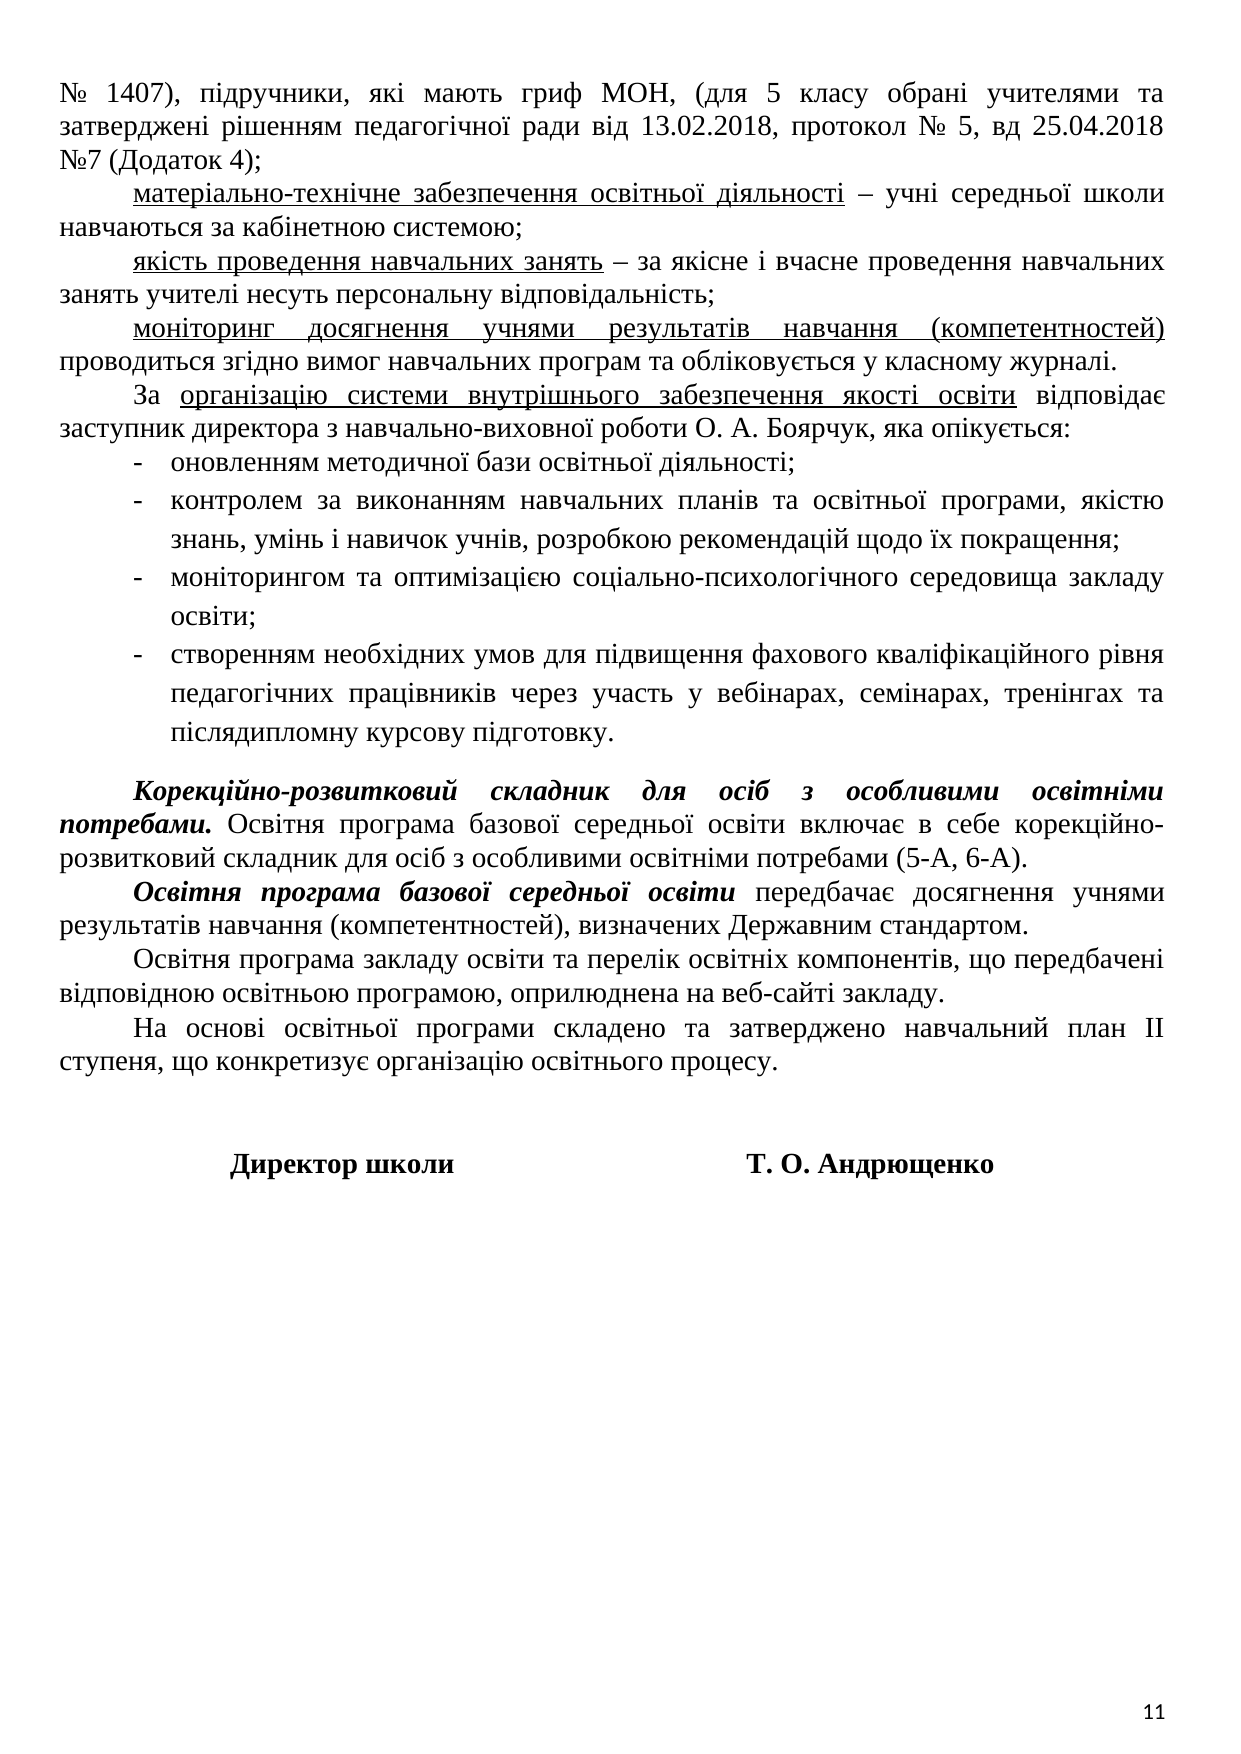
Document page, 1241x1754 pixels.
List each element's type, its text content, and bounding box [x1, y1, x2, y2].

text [59, 75, 1165, 176]
text Корекційно-розвитковий складник для осіб з особливими освітніми потребами. Освітня програма базової середньої освіти включає в себе корекційно-розвитковий складник для осіб з особливими освітніми потребами (5-А, 6-А). [59, 773, 1165, 874]
text Освітня програма закладу освіти та перелік освітніх компонентів, що передбачені відповідною освітньою програмою, оприлюднена на веб-сайті закладу. [59, 941, 1165, 1010]
text Освітня програма базової середньої освіти передбачає досягнення учнями результатів навчання (компетентностей), визначених Державним стандартом. [59, 874, 1165, 941]
list оновленням методичної бази освітньої діяльності; [133, 444, 1165, 477]
text На основі освітньої програми складено та затверджено навчальний план ІІ ступеня, що конкретизує організацію освітнього процесу. [59, 1010, 1165, 1077]
list створенням необхідних умов для підвищення фахового кваліфікаційного рівня педагогічних працівників через участь у вебінарах, семінарах, тренінгах та післядипломну курсову підготовку. [133, 637, 1165, 747]
text матеріально-технічне забезпечення освітньої діяльності – учні середньої школи навчаються за кабінетною системою; [59, 176, 1165, 243]
list контролем за виконанням навчальних планів та освітньої програми, якістю знань, умінь і навичок учнів, розробкою рекомендацій щодо їх покращення; [133, 482, 1165, 554]
text Директор школи Т. О. Андрющенко [59, 1146, 1165, 1180]
text За організацію системи внутрішнього забезпечення якості освіти відповідає заступник директора з навчально-виховної роботи О. А. Боярчук, яка опікується: [59, 377, 1165, 444]
text якість проведення навчальних занять – за якісне і вчасне проведення навчальних занять учителі несуть персональну відповідальність; [59, 243, 1165, 310]
list моніторингом та оптимізацією соціально-психологічного середовища закладу освіти; [133, 559, 1165, 632]
text моніторинг досягнення учнями результатів навчання (компетентностей) проводиться згідно вимог навчальних програм та обліковується у класному журналі. [59, 310, 1165, 377]
